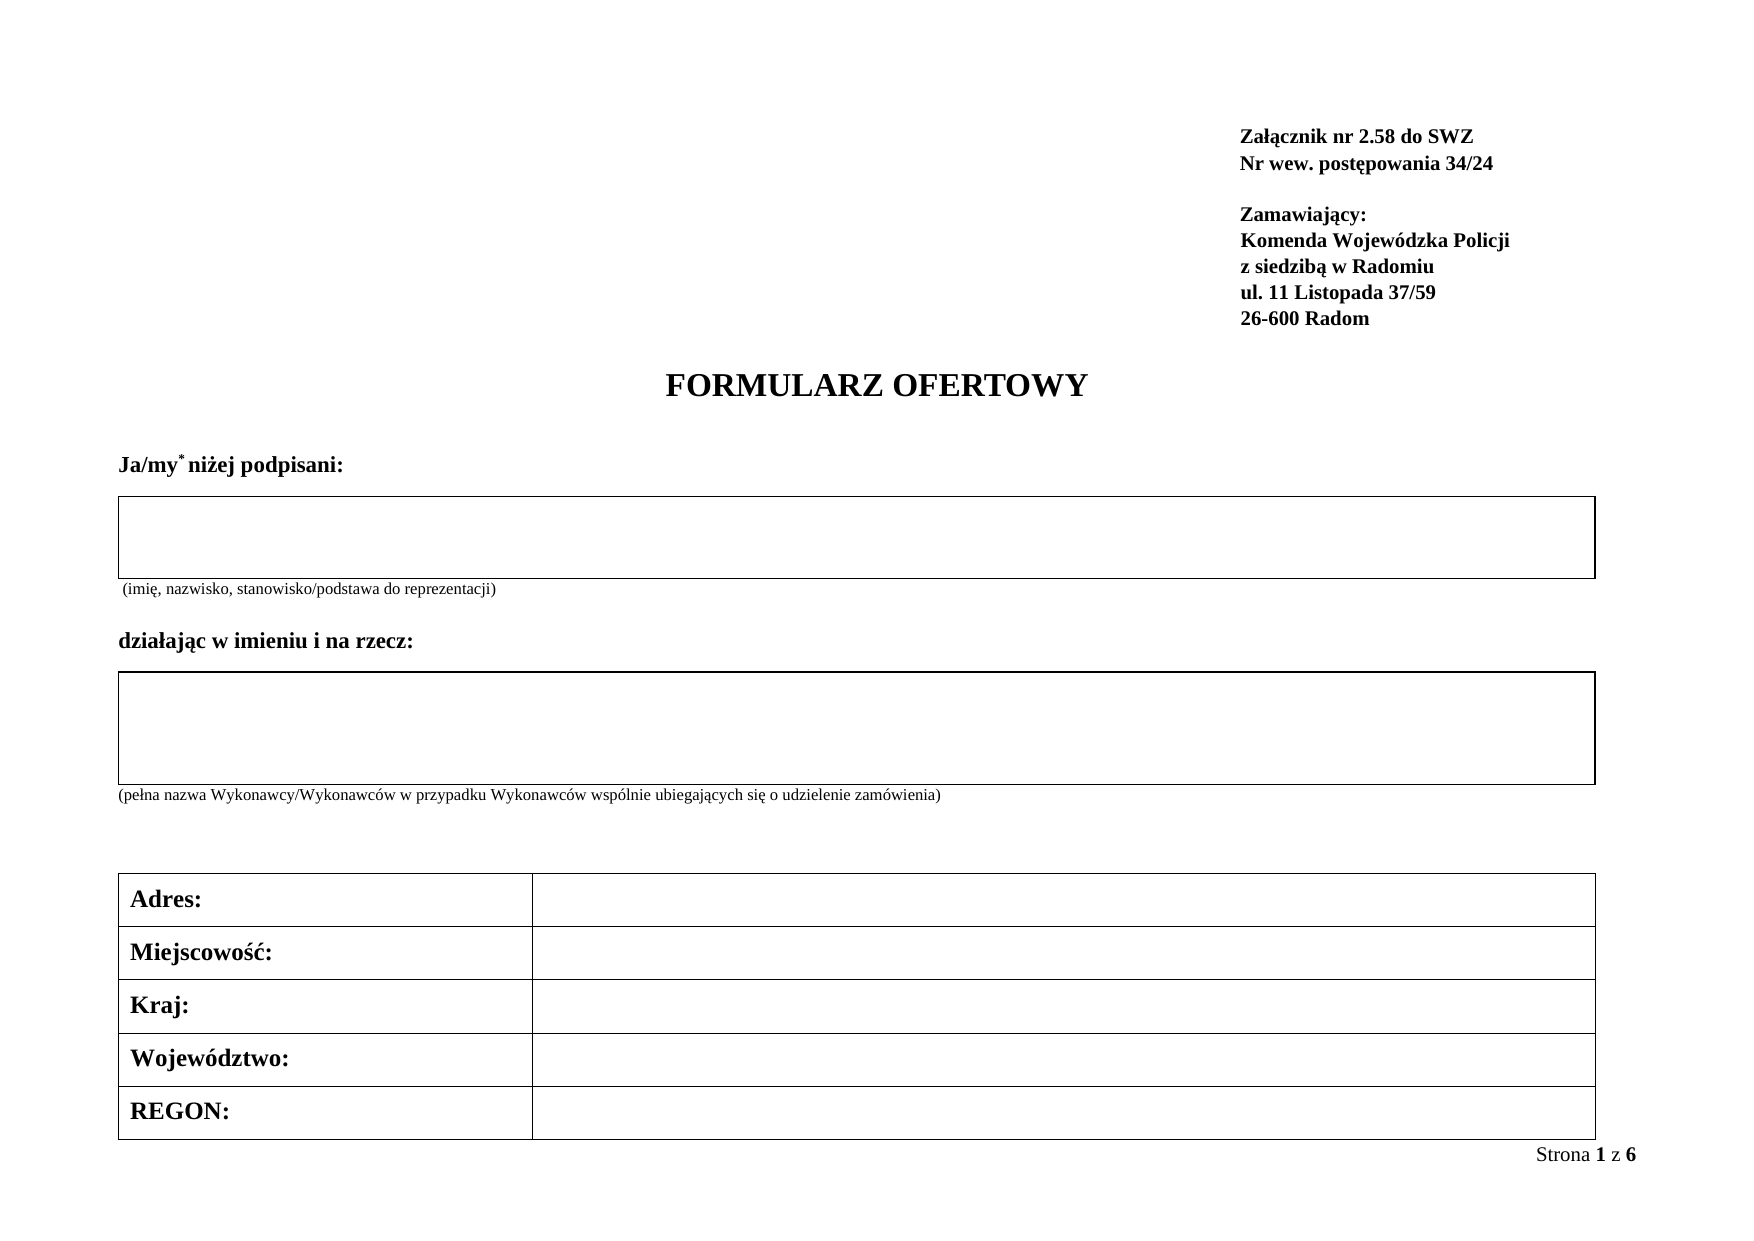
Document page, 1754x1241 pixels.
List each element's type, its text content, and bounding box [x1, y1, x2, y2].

text Zamawiający: Komenda Wojewódzka Policji z siedzibą w Radomiu ul. 11 Listopada 37/59 26-600 Radom [1239, 202, 1636, 330]
table_cell [533, 980, 1595, 1032]
table_cell [533, 1034, 1595, 1086]
subtitle FORMULARZ OFERTOWY [118, 366, 1636, 404]
text Nr wew. postępowania 34/24 [1239, 150, 1636, 174]
table_header [119, 497, 1594, 577]
table_cell REGON: [119, 1087, 532, 1139]
text (pełna nazwa Wykonawcy/Wykonawców w przypadku Wykonawców wspólnie ubiegających się o udzielenie zamówienia) [118, 785, 1636, 804]
text Ja/my* niżej podpisani: [118, 451, 1636, 477]
table_cell Miejscowość: [119, 927, 532, 979]
text (imię, nazwisko, stanowisko/podstawa do reprezentacji) [118, 578, 1636, 598]
table_cell Województwo: [119, 1034, 532, 1086]
text Załącznik nr 2.58 do SWZ [1239, 124, 1636, 148]
table_header [119, 673, 1594, 784]
table_cell Kraj: [119, 980, 532, 1032]
table_header [533, 874, 1595, 926]
text działając w imieniu i na rzecz: [118, 627, 1636, 653]
table_header Adres: [119, 874, 532, 926]
table_cell [533, 927, 1595, 979]
table_cell [533, 1087, 1595, 1139]
